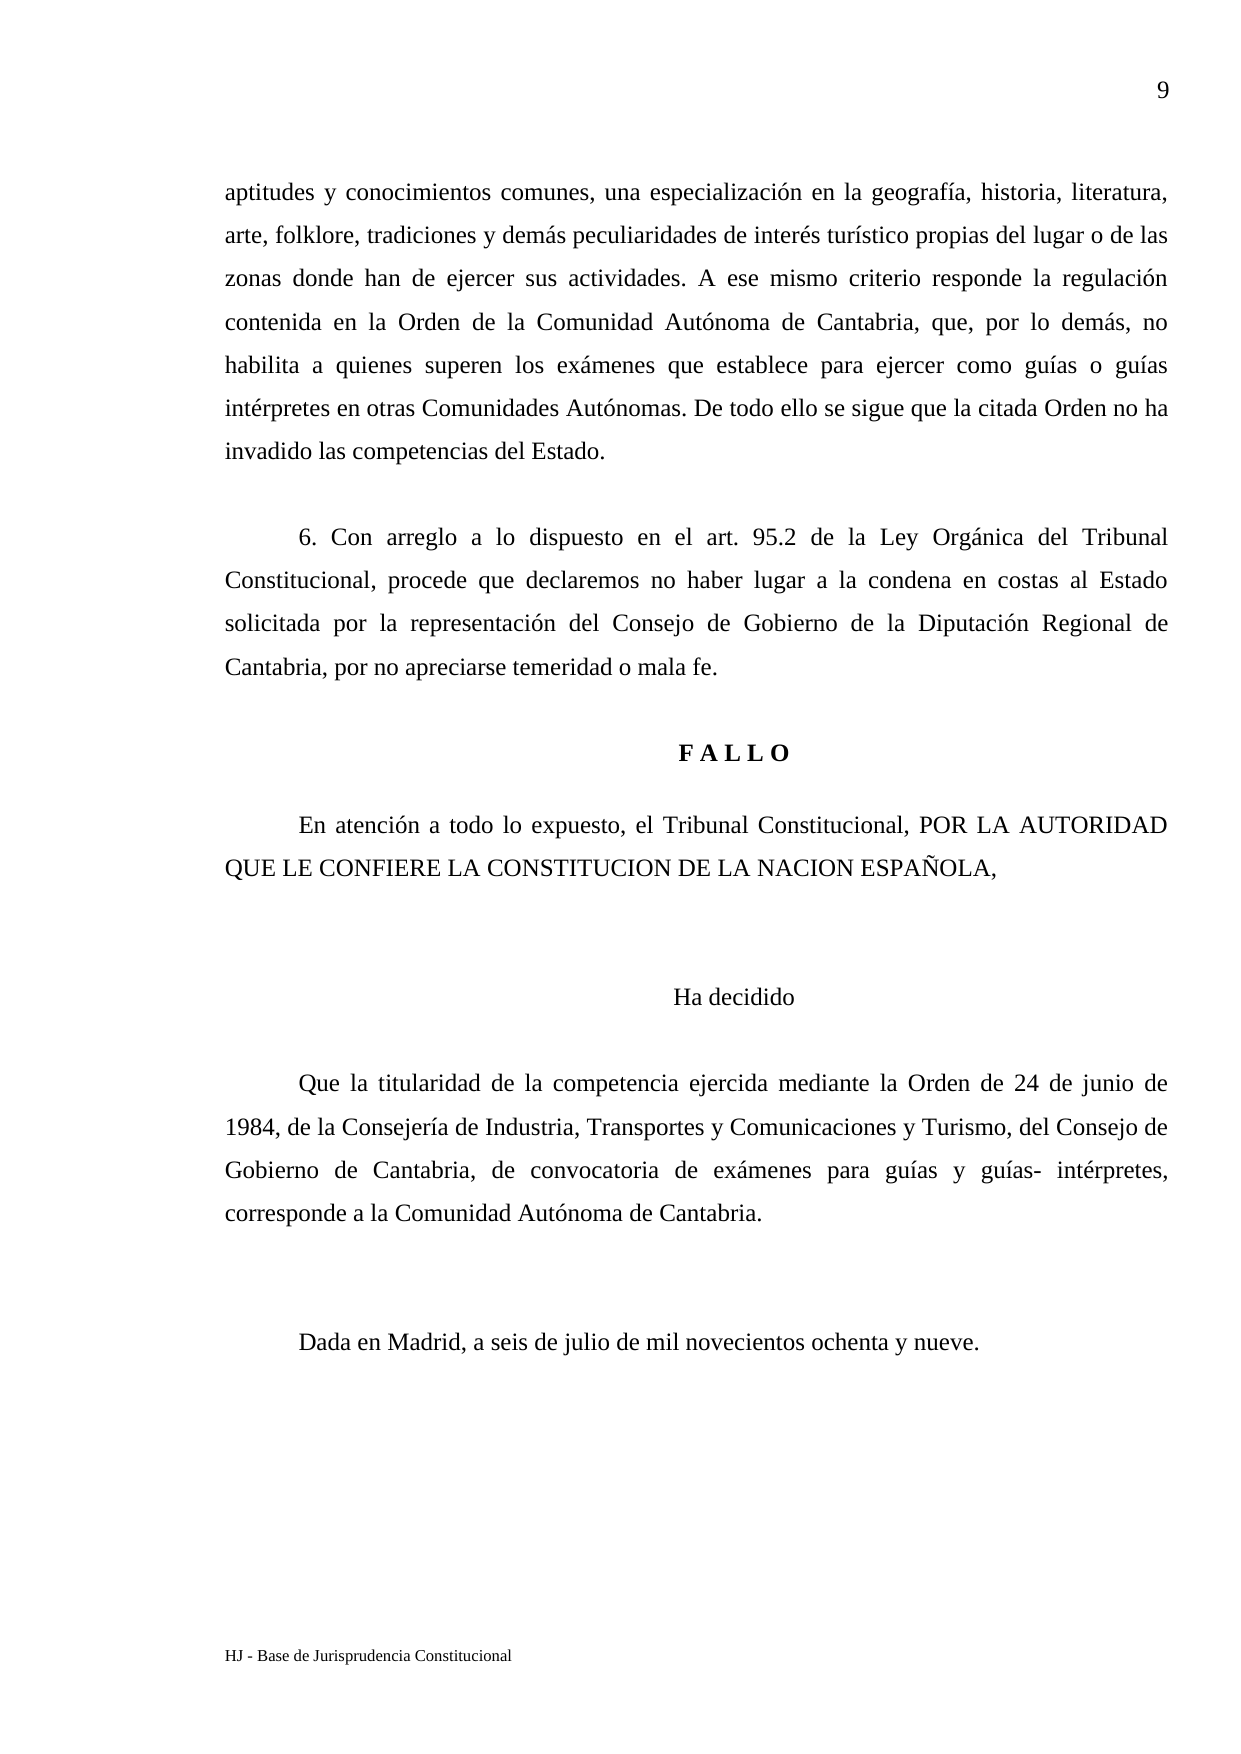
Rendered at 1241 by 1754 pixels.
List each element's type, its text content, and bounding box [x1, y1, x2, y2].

subtitle F A L L O [224, 738, 1169, 767]
text Que la titularidad de la competencia ejercida mediante la Orden de 24 de junio de 1984, de la Consejería de Industria, Transportes y Comunicaciones y Turismo, del Consejo de Gobierno de Cantabria, de convocatoria de exámenes para guías y guías- intérpretes, corresponde a la Comunidad Autónoma de Cantabria. [224, 1068, 1169, 1227]
text Ha decidido [224, 982, 1169, 1011]
text Dada en Madrid, a seis de julio de mil novecientos ochenta y nueve. [224, 1327, 1169, 1356]
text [224, 177, 1169, 465]
text En atención a todo lo expuesto, el Tribunal Constitucional, POR LA AUTORIDAD QUE LE CONFIERE LA CONSTITUCION DE LA NACION ESPAÑOLA, [224, 810, 1169, 882]
text 6. Con arreglo a lo dispuesto en el art. 95.2 de la Ley Orgánica del Tribunal Constitucional, procede que declaremos no haber lugar a la condena en costas al Estado solicitada por la representación del Consejo de Gobierno de la Diputación Regional de Cantabria, por no apreciarse temeridad o mala fe. [224, 522, 1169, 680]
